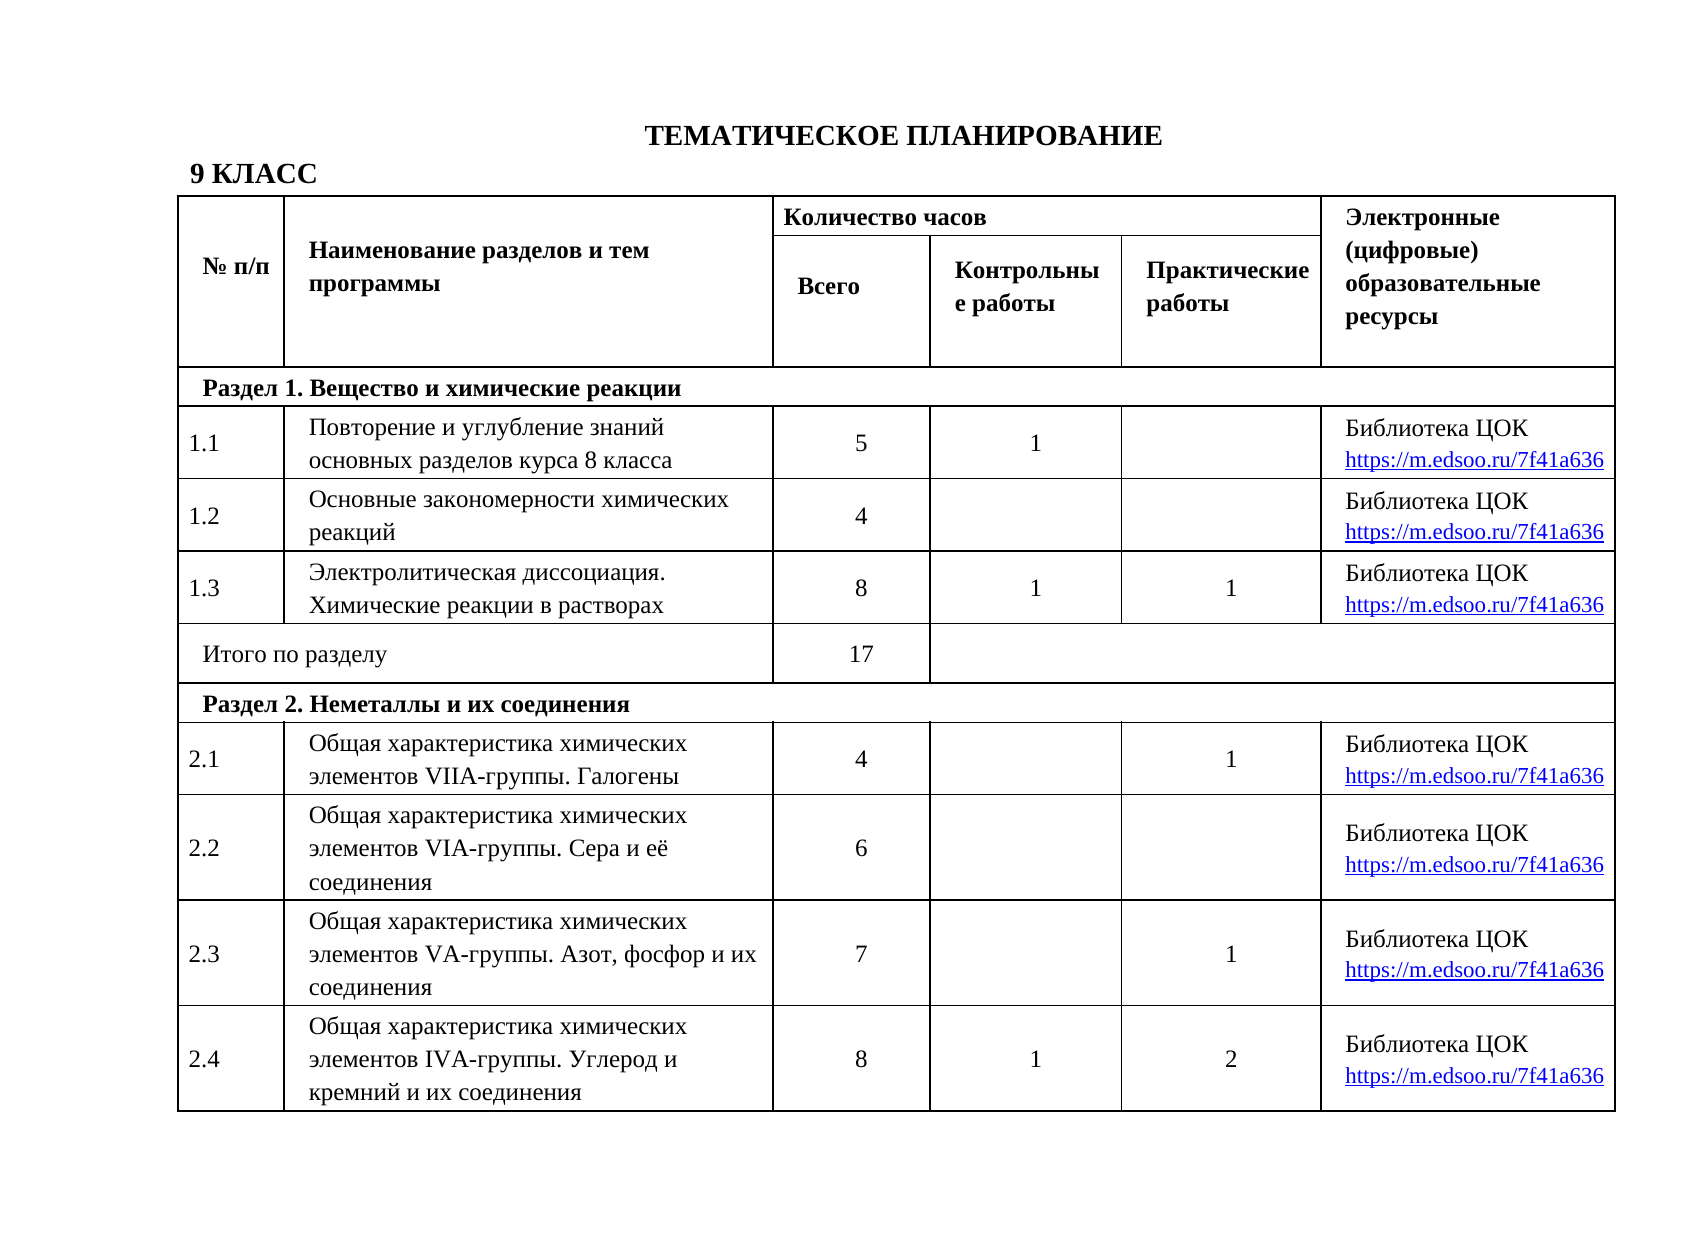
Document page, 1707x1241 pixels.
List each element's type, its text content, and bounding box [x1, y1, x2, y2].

table_cell Раздел 2. Неметаллы и их соединения [179, 684, 1614, 721]
table_cell 4 [774, 479, 929, 550]
table_cell [931, 624, 1614, 682]
table_cell [931, 479, 1121, 550]
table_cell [1322, 1006, 1614, 1110]
table_cell 1.2 [179, 479, 283, 550]
table_cell 1 [1122, 552, 1320, 622]
table_cell 6 [774, 795, 929, 899]
table_cell 2.4 [179, 1006, 283, 1110]
table_cell 8 [774, 1006, 929, 1110]
table_cell 5 [774, 407, 929, 478]
table_header Электронные (цифровые) образовательные ресурсы [1322, 197, 1614, 366]
table_cell Контрольные работы [931, 236, 1121, 366]
table_cell 4 [774, 723, 929, 794]
table_header Наименование разделов и тем программы [285, 197, 772, 366]
table_cell Библиотека ЦОК https://m.edsoo.ru/7f41a636 [1322, 407, 1614, 478]
table_cell Общая характеристика химических элементов VIА-группы. Сера и её соединения [285, 795, 772, 899]
table_cell [1122, 795, 1320, 899]
table_cell Общая характеристика химических элементов IVА-группы. Углерод и кремний и их соединения [285, 1006, 772, 1110]
table_cell 2 [1122, 1006, 1320, 1110]
table_cell 8 [774, 552, 929, 622]
table_cell [931, 795, 1121, 899]
table_header Количество часов [774, 197, 1320, 234]
table_cell Библиотека ЦОК https://m.edsoo.ru/7f41a636 [1322, 723, 1614, 794]
table_cell Всего [774, 236, 929, 366]
table_cell Раздел 1. Вещество и химические реакции [179, 368, 1614, 405]
table_cell 1 [931, 1006, 1121, 1110]
table_cell 1 [931, 407, 1121, 478]
table_cell 7 [774, 901, 929, 1004]
table_cell Библиотека ЦОК https://m.edsoo.ru/7f41a636 [1322, 479, 1614, 550]
table_cell [931, 723, 1121, 794]
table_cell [1322, 901, 1614, 1004]
table_cell Основные закономерности химических реакций [285, 479, 772, 550]
table_cell Библиотека ЦОК https://m.edsoo.ru/7f41a636 [1322, 552, 1614, 622]
table_cell Общая характеристика химических элементов VА-группы. Азот, фосфор и их соединения [285, 901, 772, 1004]
table_cell 17 [774, 624, 929, 682]
table_cell [1122, 479, 1320, 550]
table_header № п/п [179, 197, 283, 366]
table_cell 1.3 [179, 552, 283, 622]
table_cell 1 [931, 552, 1121, 622]
table_cell Повторение и углубление знаний основных разделов курса 8 класса [285, 407, 772, 478]
table_cell Итого по разделу [179, 624, 772, 682]
table_cell Практические работы [1122, 236, 1320, 366]
text 9 КЛАСС [190, 157, 1618, 190]
table_cell Общая характеристика химических элементов VIIА-группы. Галогены [285, 723, 772, 794]
table_cell Электролитическая диссоциация. Химические реакции в растворах [285, 552, 772, 622]
table_cell 2.3 [179, 901, 283, 1004]
table_cell 1.1 [179, 407, 283, 478]
table_cell 1 [1122, 901, 1320, 1004]
table_cell [931, 901, 1121, 1004]
table_cell 2.2 [179, 795, 283, 899]
table_cell Библиотека ЦОК https://m.edsoo.ru/7f41a636 [1322, 795, 1614, 899]
text ТЕМАТИЧЕСКОЕ ПЛАНИРОВАНИЕ [190, 118, 1618, 152]
table_cell [1122, 407, 1320, 478]
table_cell 1 [1122, 723, 1320, 794]
table_cell 2.1 [179, 723, 283, 794]
